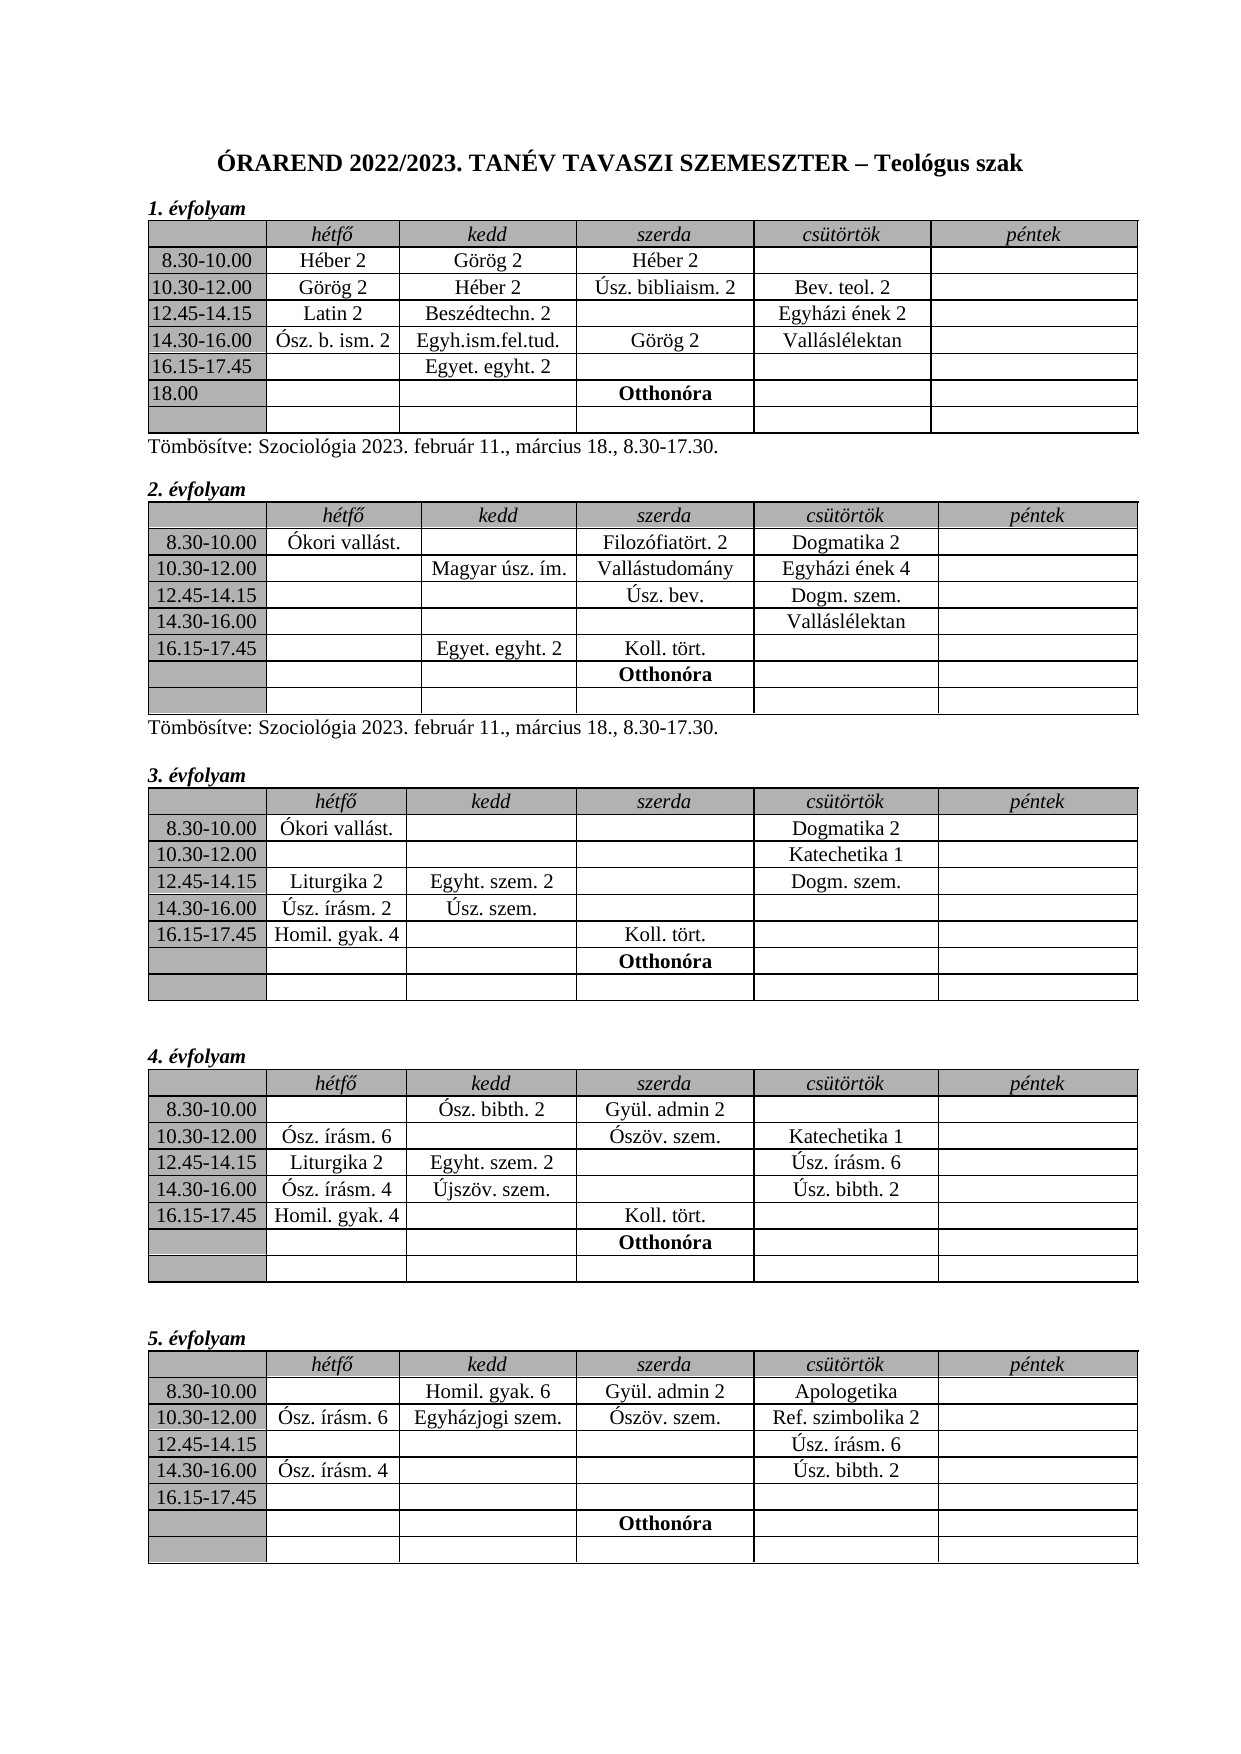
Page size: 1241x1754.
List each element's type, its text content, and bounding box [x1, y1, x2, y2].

table_cell [755, 248, 930, 273]
table_cell [755, 1511, 938, 1536]
table_header [149, 221, 266, 246]
table_cell Katechetika 1 [755, 1123, 938, 1148]
table_cell 12.45-14.15 [149, 868, 266, 893]
table_cell Dogmatika 2 [755, 529, 938, 554]
table_cell 12.45-14.15 [149, 1431, 266, 1456]
table_cell Homil. gyak. 4 [267, 922, 406, 947]
table_cell Egyht. szem. 2 [407, 868, 576, 893]
table_cell [267, 842, 406, 867]
table_cell [267, 1431, 399, 1456]
table_cell 12.45-14.15 [149, 301, 266, 326]
table_cell [755, 662, 938, 687]
table_cell [577, 975, 753, 1000]
table_cell 18.00 [149, 381, 266, 406]
table_header hétfő [267, 789, 406, 814]
table_cell Ref. szimbolika 2 [755, 1405, 938, 1429]
table_cell [932, 248, 1137, 273]
table_cell [267, 948, 406, 973]
table_cell 14.30-16.00 [149, 609, 266, 634]
table_cell Apologetika [755, 1378, 938, 1403]
table_cell [267, 1537, 399, 1562]
table_cell [407, 1203, 576, 1228]
table_header [149, 789, 266, 814]
table_cell [939, 895, 1137, 920]
table_header péntek [939, 1352, 1137, 1376]
table_header péntek [932, 221, 1137, 246]
table_cell [149, 1230, 266, 1254]
table_cell Dogm. szem. [755, 582, 938, 607]
table_cell Héber 2 [400, 274, 576, 299]
table_cell [577, 1537, 753, 1562]
table_cell [939, 1537, 1137, 1562]
table_cell [407, 1230, 576, 1254]
table_cell 10.30-12.00 [149, 1405, 266, 1429]
table_cell [939, 948, 1137, 973]
table_header szerda [577, 221, 753, 246]
table_cell Úsz. szem. [407, 895, 576, 920]
table_cell 10.30-12.00 [149, 274, 266, 299]
table_header hétfő [267, 1352, 399, 1376]
table_cell 14.30-16.00 [149, 1458, 266, 1483]
table_cell Homil. gyak. 6 [400, 1378, 576, 1403]
table_cell [149, 975, 266, 1000]
table_cell [577, 1176, 753, 1201]
table_cell [939, 582, 1137, 607]
table_cell Koll. tört. [577, 922, 753, 947]
table_cell Gyül. admin 2 [577, 1097, 753, 1122]
table_cell Úsz. bibth. 2 [755, 1176, 938, 1201]
table_cell [267, 1484, 399, 1509]
table_cell [422, 529, 576, 554]
table_cell Otthonóra [577, 1230, 753, 1254]
table_cell [939, 1203, 1137, 1228]
table_cell Egyházi ének 2 [755, 301, 930, 326]
table_cell Dogm. szem. [755, 868, 938, 893]
table_cell [939, 1256, 1137, 1281]
text 1. évfolyam [148, 196, 1093, 219]
table_cell [267, 381, 399, 406]
table_cell Egyet. egyht. 2 [400, 354, 576, 379]
table_cell [932, 327, 1137, 352]
table_cell Egyet. egyht. 2 [422, 635, 576, 660]
table_cell Úsz. írásm. 6 [755, 1431, 938, 1456]
table_cell Valláslélektan [755, 609, 938, 634]
table_cell Úsz. bev. [577, 582, 753, 607]
table_cell Beszédtechn. 2 [400, 301, 576, 326]
table_cell Latin 2 [267, 301, 399, 326]
table_cell Héber 2 [577, 248, 753, 273]
table_cell [267, 688, 421, 713]
table_header szerda [577, 503, 753, 527]
table_cell [577, 815, 753, 840]
title ÓRAREND 2022/2023. TANÉV TAVASZI SZEMESZTER – Teológus szak [148, 148, 1093, 176]
table_cell [755, 1484, 938, 1509]
table_cell Koll. tört. [577, 635, 753, 660]
table_cell [400, 1484, 576, 1509]
table_cell Ósz. írásm. 4 [267, 1176, 406, 1201]
table_cell [267, 1511, 399, 1536]
table_cell [577, 609, 753, 634]
table_cell [755, 948, 938, 973]
table_cell Görög 2 [577, 327, 753, 352]
table_cell [939, 975, 1137, 1000]
table_cell [149, 1256, 266, 1281]
table_cell [939, 1150, 1137, 1175]
table_cell [407, 842, 576, 867]
table_cell [577, 868, 753, 893]
text 2. évfolyam [148, 477, 1093, 501]
table_cell [577, 1256, 753, 1281]
table_header csütörtök [755, 221, 930, 246]
table_cell Katechetika 1 [755, 842, 938, 867]
table_header csütörtök [755, 1352, 938, 1376]
table_cell [939, 1097, 1137, 1122]
table_cell Otthonóra [577, 381, 753, 406]
table_cell Úsz. bibliaism. 2 [577, 274, 753, 299]
table_cell Újszöv. szem. [407, 1176, 576, 1201]
table_cell [267, 407, 399, 432]
text 5. évfolyam [148, 1326, 1093, 1350]
table_cell [267, 662, 421, 687]
table_cell [400, 1431, 576, 1456]
table_cell [407, 975, 576, 1000]
table_cell Ósz. írásm. 6 [267, 1405, 399, 1429]
text Tömbösítve: Szociológia 2023. február 11., március 18., 8.30-17.30. [148, 715, 1093, 739]
table_cell Ókori vallást. [267, 529, 421, 554]
table_cell [755, 1203, 938, 1228]
table_cell 8.30-10.00 [149, 1097, 266, 1122]
text 4. évfolyam [148, 1044, 1093, 1068]
table_cell [755, 635, 938, 660]
table_cell 10.30-12.00 [149, 1123, 266, 1148]
table_cell Egyházjogi szem. [400, 1405, 576, 1429]
table_cell Liturgika 2 [267, 868, 406, 893]
table_cell [267, 975, 406, 1000]
table_cell [267, 1097, 406, 1122]
table_cell [400, 1537, 576, 1562]
table_header szerda [577, 1352, 753, 1376]
table_header kedd [400, 221, 576, 246]
table_cell [407, 948, 576, 973]
table_cell [577, 842, 753, 867]
table_cell 16.15-17.45 [149, 1203, 266, 1228]
table_cell [939, 1458, 1137, 1483]
table_cell Dogmatika 2 [755, 815, 938, 840]
table_cell 8.30-10.00 [149, 529, 266, 554]
table_cell [755, 354, 930, 379]
table_cell [577, 1150, 753, 1175]
table_cell [755, 975, 938, 1000]
table_cell [577, 895, 753, 920]
table_cell [400, 1458, 576, 1483]
table_cell 14.30-16.00 [149, 1176, 266, 1201]
table_cell Filozófiatört. 2 [577, 529, 753, 554]
table_cell [149, 948, 266, 973]
table_cell 12.45-14.15 [149, 582, 266, 607]
table_cell [939, 688, 1137, 713]
text Tömbösítve: Szociológia 2023. február 11., március 18., 8.30-17.30. [148, 434, 1093, 458]
table_cell [932, 274, 1137, 299]
table_cell [267, 582, 421, 607]
table_cell [939, 1484, 1137, 1509]
table_cell [267, 1256, 406, 1281]
table_cell Ósz. bibth. 2 [407, 1097, 576, 1122]
table_cell Homil. gyak. 4 [267, 1203, 406, 1228]
table_cell [932, 354, 1137, 379]
table_cell [400, 407, 576, 432]
table_cell [939, 556, 1137, 581]
table_cell [577, 688, 753, 713]
table_cell Görög 2 [267, 274, 399, 299]
table_cell [267, 556, 421, 581]
table_cell [939, 529, 1137, 554]
table_cell Bev. teol. 2 [755, 274, 930, 299]
table_cell Ókori vallást. [267, 815, 406, 840]
table_cell [577, 354, 753, 379]
table_header kedd [400, 1352, 576, 1376]
table_cell 16.15-17.45 [149, 1484, 266, 1509]
table_cell [932, 381, 1137, 406]
table_cell [422, 688, 576, 713]
table_cell Ósz. írásm. 6 [267, 1123, 406, 1148]
table_cell [939, 868, 1137, 893]
table_cell [577, 301, 753, 326]
table_cell [267, 609, 421, 634]
table_header [149, 503, 266, 527]
table_cell [939, 1176, 1137, 1201]
table_header csütörtök [755, 503, 938, 527]
table_cell [422, 609, 576, 634]
table_cell Ószöv. szem. [577, 1405, 753, 1429]
table_cell [939, 1378, 1137, 1403]
table_cell [407, 1256, 576, 1281]
table_cell [755, 1230, 938, 1254]
table_cell Ósz. b. ism. 2 [267, 327, 399, 352]
table_header hétfő [267, 1070, 406, 1095]
table_cell Otthonóra [577, 1511, 753, 1536]
table_cell [939, 1230, 1137, 1254]
table_cell 14.30-16.00 [149, 327, 266, 352]
table_cell [939, 842, 1137, 867]
table_cell 8.30-10.00 [149, 248, 266, 273]
table_cell [932, 407, 1137, 432]
table_cell [939, 1123, 1137, 1148]
table_cell 12.45-14.15 [149, 1150, 266, 1175]
table_cell 10.30-12.00 [149, 842, 266, 867]
table_header péntek [939, 503, 1137, 527]
table_cell 14.30-16.00 [149, 895, 266, 920]
table_cell Gyül. admin 2 [577, 1378, 753, 1403]
table_cell Valláslélektan [755, 327, 930, 352]
table_cell [267, 635, 421, 660]
table_header kedd [407, 1070, 576, 1095]
table_cell 8.30-10.00 [149, 815, 266, 840]
table_cell [755, 1537, 938, 1562]
table_header péntek [939, 789, 1137, 814]
table_cell [939, 815, 1137, 840]
table_cell [422, 582, 576, 607]
table_cell [267, 354, 399, 379]
table_cell [577, 1458, 753, 1483]
table_cell [577, 407, 753, 432]
table_cell [577, 1484, 753, 1509]
table_header [149, 1070, 266, 1095]
text 3. évfolyam [148, 763, 1093, 787]
table_cell Liturgika 2 [267, 1150, 406, 1175]
table_cell [149, 407, 266, 432]
table_cell 16.15-17.45 [149, 635, 266, 660]
table_cell 10.30-12.00 [149, 556, 266, 581]
table_cell [422, 662, 576, 687]
table_cell Ósz. írásm. 4 [267, 1458, 399, 1483]
table_cell Magyar úsz. ím. [422, 556, 576, 581]
table_cell [755, 381, 930, 406]
table_cell Egyht. szem. 2 [407, 1150, 576, 1175]
table_cell [939, 1405, 1137, 1429]
table_cell [939, 609, 1137, 634]
table_cell Héber 2 [267, 248, 399, 273]
table_header szerda [577, 789, 753, 814]
table_cell 16.15-17.45 [149, 354, 266, 379]
table_cell [755, 922, 938, 947]
table_cell Koll. tört. [577, 1203, 753, 1228]
table_header kedd [407, 789, 576, 814]
table_cell Görög 2 [400, 248, 576, 273]
table_cell [267, 1378, 399, 1403]
table_cell 16.15-17.45 [149, 922, 266, 947]
table_cell [400, 1511, 576, 1536]
table_cell [400, 381, 576, 406]
table_cell [755, 1256, 938, 1281]
table_cell Egyházi ének 4 [755, 556, 938, 581]
table_cell [939, 635, 1137, 660]
table_cell [755, 407, 930, 432]
table_cell Vallástudomány [577, 556, 753, 581]
table_cell Úsz. írásm. 2 [267, 895, 406, 920]
table_cell Otthonóra [577, 948, 753, 973]
table_header hétfő [267, 503, 421, 527]
table_cell [755, 895, 938, 920]
table_cell [407, 922, 576, 947]
table_cell [939, 1511, 1137, 1536]
table_cell [407, 815, 576, 840]
table_cell Egyh.ism.fel.tud. [400, 327, 576, 352]
table_cell Otthonóra [577, 662, 753, 687]
table_cell 8.30-10.00 [149, 1378, 266, 1403]
table_header hétfő [267, 221, 399, 246]
table_header kedd [422, 503, 576, 527]
table_cell [932, 301, 1137, 326]
table_cell [267, 1230, 406, 1254]
table_cell [939, 922, 1137, 947]
table_header csütörtök [755, 1070, 938, 1095]
table_cell [149, 1537, 266, 1562]
table_cell Úsz. bibth. 2 [755, 1458, 938, 1483]
table_header szerda [577, 1070, 753, 1095]
table_header [149, 1352, 266, 1376]
table_header csütörtök [755, 789, 938, 814]
table_cell [149, 688, 266, 713]
table_cell Úsz. írásm. 6 [755, 1150, 938, 1175]
table_cell [755, 688, 938, 713]
table_cell [939, 1431, 1137, 1456]
table_cell Ószöv. szem. [577, 1123, 753, 1148]
table_cell [939, 662, 1137, 687]
table_cell [755, 1097, 938, 1122]
table_cell [149, 1511, 266, 1536]
table_cell [149, 662, 266, 687]
table_cell [407, 1123, 576, 1148]
table_header péntek [939, 1070, 1137, 1095]
table_cell [577, 1431, 753, 1456]
